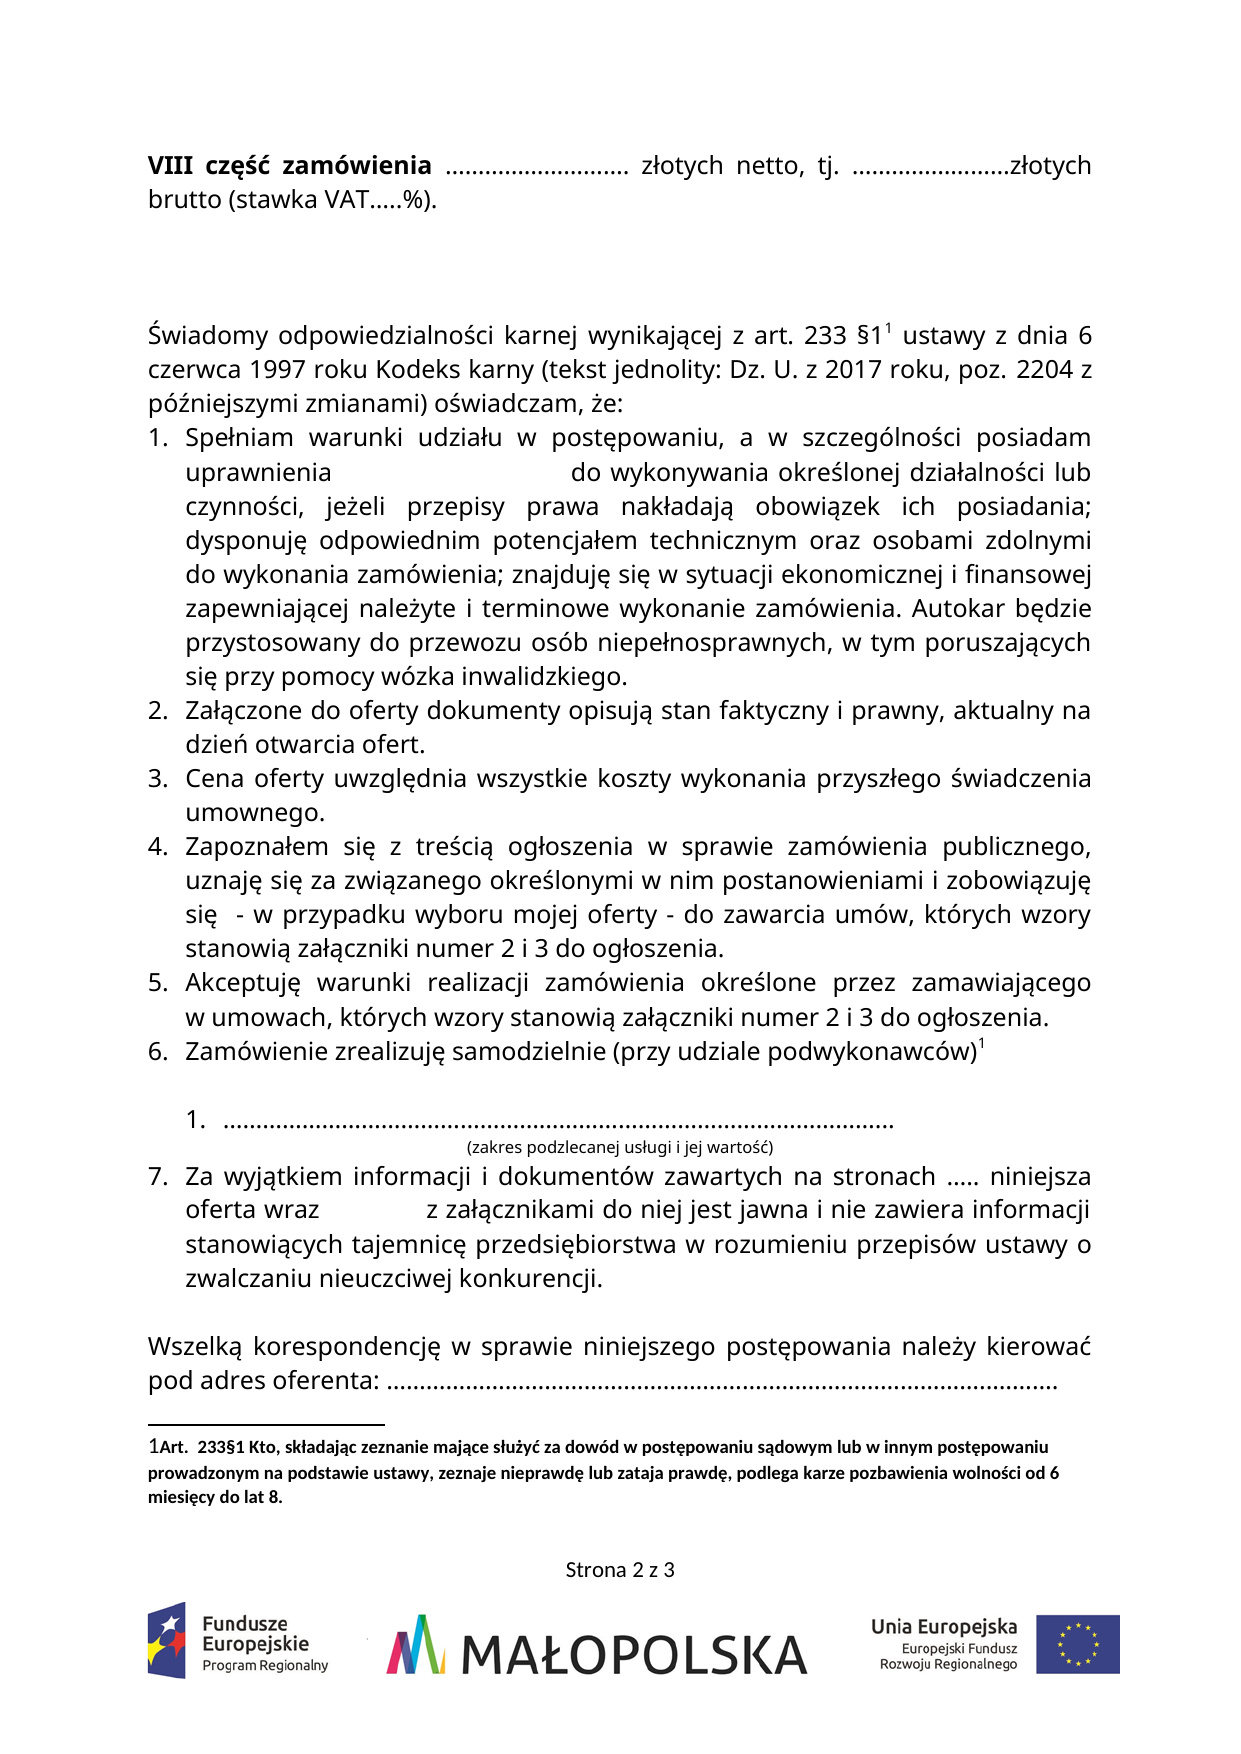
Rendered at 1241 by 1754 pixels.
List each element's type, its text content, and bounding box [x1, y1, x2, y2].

list Cena oferty uwzględnia wszystkie koszty wykonania przyszłego świadczenia umownego. [148, 761, 1093, 829]
list ………………………………………………………………………………………... [185, 1101, 1093, 1135]
text Świadomy odpowiedzialności karnej wynikającej z art. 233 §1 ustawy z dnia 6 czerwca 1997 roku Kodeks karny (tekst jednolity: Dz. U. z 2017 roku, poz. 2204 z późniejszymi zmianami) oświadczam, że: [148, 318, 1093, 420]
text Wszelką korespondencję w sprawie niniejszego postępowania należy kierować pod adres oferenta: ………………………………………………………………………………..………. [148, 1328, 1093, 1397]
text VIII część zamówienia ………………………. złotych netto, tj. ……………………złotych brutto (stawka VAT…..%). [148, 148, 1093, 216]
list Spełniam warunki udziału w postępowaniu, a w szczególności posiadam uprawnienia do wykonywania określonej działalności lub czynności, jeżeli przepisy prawa nakładają obowiązek ich posiadania;_@ dysponuję odpowiednim potencjałem technicznym oraz osobami zdolnymi do wykonania zamówienia;_@POCZ@__@KON@_ znajduję się w sytuacji ekonomicznej i finansowej zapewniającej należyte i terminowe wykonanie zamówienia. Autokar będzie przystosowany do przewozu osób niepełnosprawnych, w tym poruszających się przy pomocy wózka inwalidzkiego. [148, 420, 1093, 693]
list Zapoznałem się z treścią ogłoszenia w sprawie zamówienia publicznego, uznaję się za związanego określonymi w nim postanowieniami i zobowiązuję się - w przypadku wyboru mojej oferty - do zawarcia umów, których wzory stanowią załączniki numer 2 i 3 do ogłoszenia. [148, 829, 1093, 965]
list Akceptuję warunki realizacji zamówienia określone przez zamawiającego w umowach, których wzory stanowią załączniki numer 2 i 3 do ogłoszenia. [148, 965, 1093, 1033]
list Zamówienie zrealizuję samodzielnie (przy udziale podwykonawców)1 [148, 1033, 1093, 1067]
picture [147, 1602, 1120, 1679]
list Za wyjątkiem informacji i dokumentów zawartych na stronach ….. niniejsza oferta wraz z załącznikami do niej jest jawna i nie zawiera informacji stanowiących tajemnicę przedsiębiorstwa w rozumieniu przepisów ustawy o zwalczaniu nieuczciwej konkurencji. [148, 1158, 1093, 1294]
list Załączone do oferty dokumenty opisują stan faktyczny i prawny, aktualny na dzień otwarcia ofert. [148, 693, 1093, 761]
text (zakres podzlecanej usługi i jej wartość) [148, 1135, 1093, 1158]
